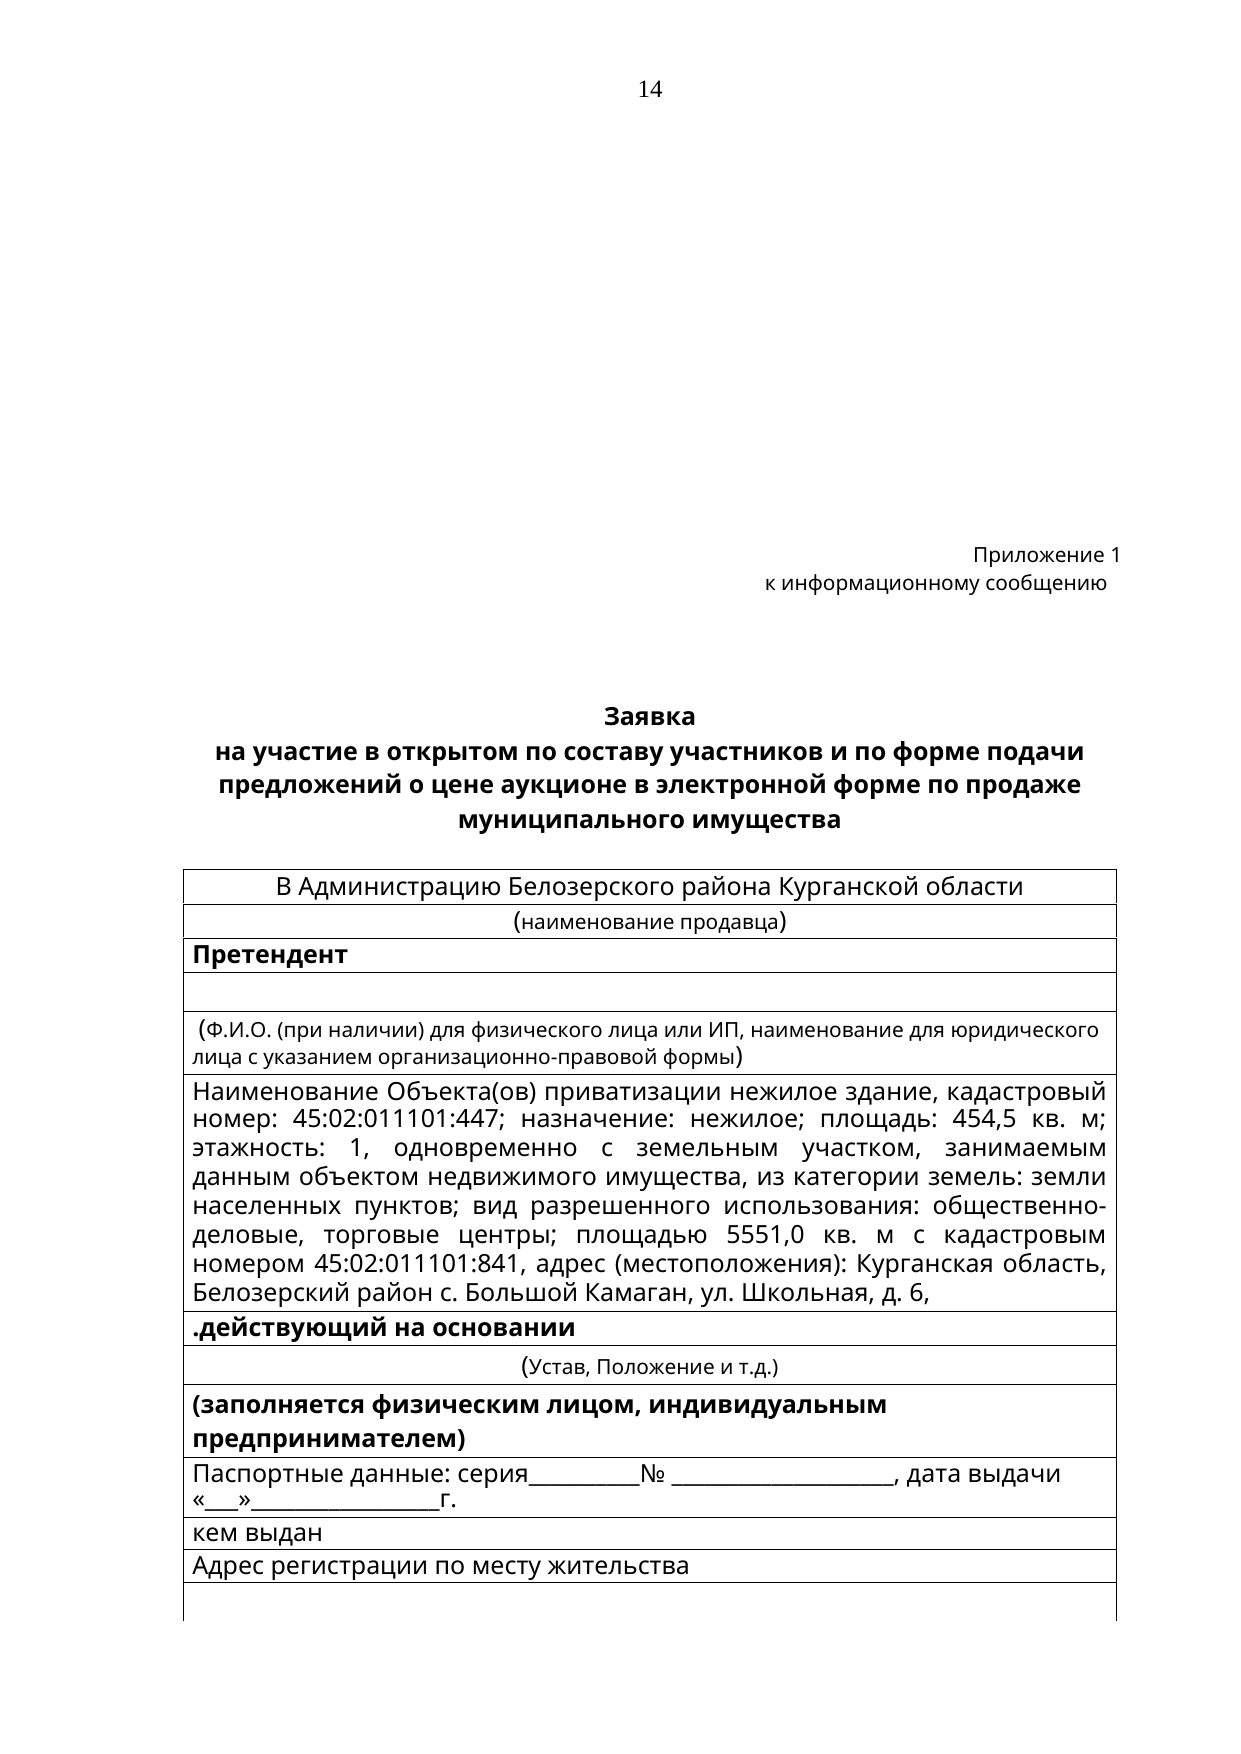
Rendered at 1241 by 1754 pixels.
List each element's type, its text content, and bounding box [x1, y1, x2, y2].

text (Ф.И.О. (при наличии) для физического лица или ИП, наименование для юридического лица с указанием организационно-правовой формы) [184, 1012, 1116, 1074]
text (заполняется физическим лицом, индивидуальным предпринимателем) [184, 1385, 1116, 1457]
text (Устав, Положение и т.д.) [184, 1346, 1116, 1384]
text В Администрацию Белозерского района Курганской области [184, 870, 1116, 903]
text кем выдан [184, 1518, 1116, 1549]
text (наименование продавца) [184, 905, 1116, 937]
text на участие в открытом по составу участников и по форме подачи предложений о цене аукционе в электронной форме по продаже муниципального имущества [192, 733, 1107, 835]
text Наименование Объекта(ов) приватизации нежилое здание, кадастровый номер: 45:02:011101:447; назначение: нежилое; площадь: 454,5 кв. м; этажность: 1, одновременно с земельным участком, занимаемым данным объектом недвижимого имущества, из категории земель: земли населенных пунктов; вид разрешенного использования: общественно-деловые, торговые центры; площадью 5551,0 кв. м с кадастровым номером 45:02:011101:841, адрес (местоположения): Курганская область, Белозерский район с. Большой Камаган, ул. Школьная, д. 6, [184, 1075, 1116, 1311]
text Адрес регистрации по месту жительства [184, 1550, 1116, 1582]
text Заявка [192, 699, 1107, 733]
text Приложение 1 [192, 540, 1122, 568]
text Претендент [184, 939, 1116, 972]
text .действующий на основании [184, 1312, 1116, 1345]
text Паспортные данные: серия__________№ ____________________, дата выдачи «___»_________________г. [184, 1458, 1116, 1517]
text к информационному сообщению [192, 568, 1107, 597]
